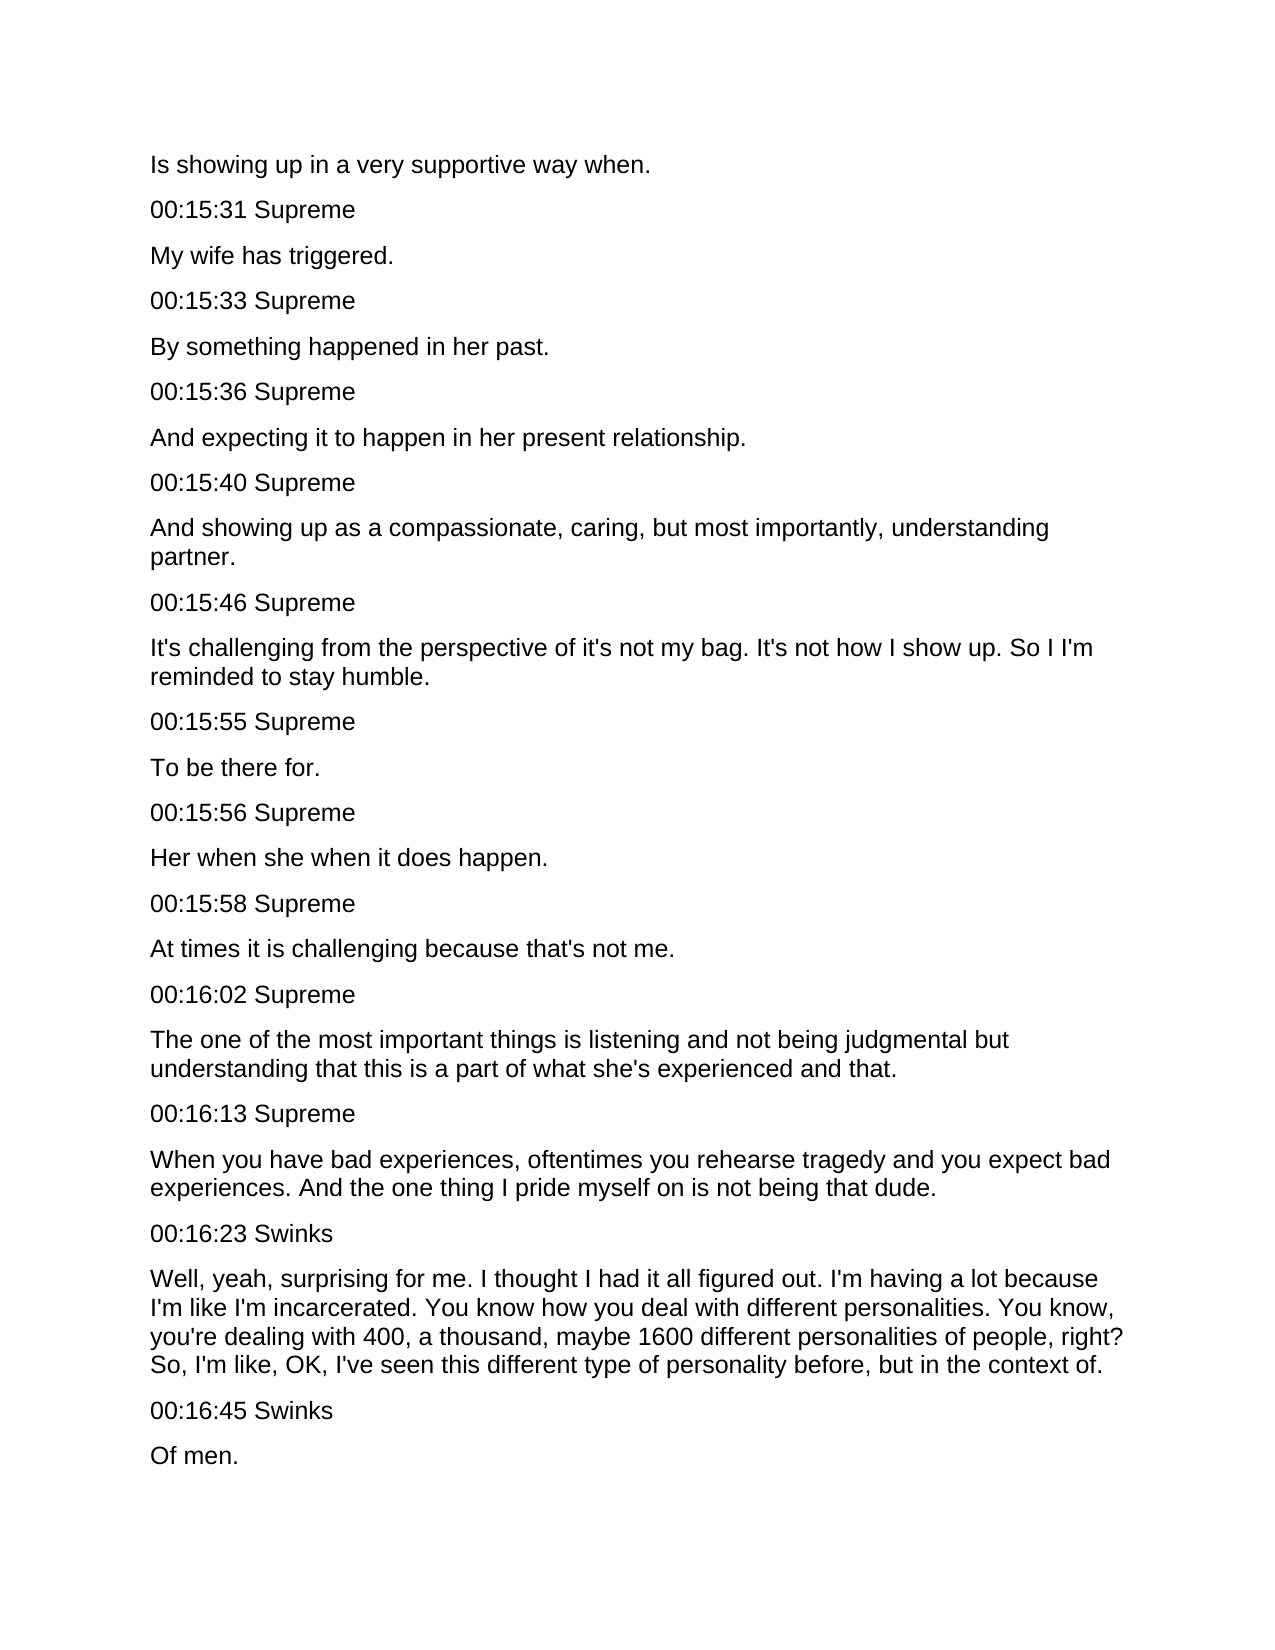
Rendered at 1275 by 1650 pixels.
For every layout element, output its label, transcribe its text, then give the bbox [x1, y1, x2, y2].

text At times it is challenging because that's not me. [150, 934, 1125, 963]
text 00:15:46 Supreme [150, 587, 1125, 616]
text It's challenging from the perspective of it's not my bag. It's not how I show up. So I I'm reminded to stay humble. [150, 633, 1125, 690]
text To be there for. [150, 752, 1125, 781]
text The one of the most important things is listening and not being judgmental but understanding that this is a part of what she's experienced and that. [150, 1025, 1125, 1082]
text 00:15:33 Supreme [150, 286, 1125, 315]
text By something happened in her past. [150, 332, 1125, 360]
text 00:15:36 Supreme [150, 377, 1125, 406]
text My wife has triggered. [150, 241, 1125, 269]
text And showing up as a compassionate, caring, but most importantly, understanding partner. [150, 513, 1125, 571]
text 00:15:58 Supreme [150, 889, 1125, 917]
text Well, yeah, surprising for me. I thought I had it all figured out. I'm having a lot because I'm like I'm incarcerated. You know how you deal with different personalities. You know, you're dealing with 400, a thousand, maybe 1600 different personalities of people, right? So, I'm like, OK, I've seen this different type of personality before, but in the context of. [150, 1264, 1125, 1379]
text 00:15:40 Supreme [150, 468, 1125, 497]
text 00:16:13 Supreme [150, 1099, 1125, 1128]
text And expecting it to happen in her present relationship. [150, 422, 1125, 451]
text Her when she when it does happen. [150, 843, 1125, 872]
text 00:16:45 Swinks [150, 1396, 1125, 1424]
text 00:15:56 Supreme [150, 798, 1125, 827]
text 00:15:55 Supreme [150, 707, 1125, 736]
text 00:16:23 Swinks [150, 1219, 1125, 1247]
text 00:16:02 Supreme [150, 979, 1125, 1008]
text When you have bad experiences, oftentimes you rehearse tragedy and you expect bad experiences. And the one thing I pride myself on is not being that dude. [150, 1144, 1125, 1202]
text 00:15:31 Supreme [150, 195, 1125, 224]
text Is showing up in a very supportive way when. [150, 150, 1125, 179]
text Of men. [150, 1441, 1125, 1470]
